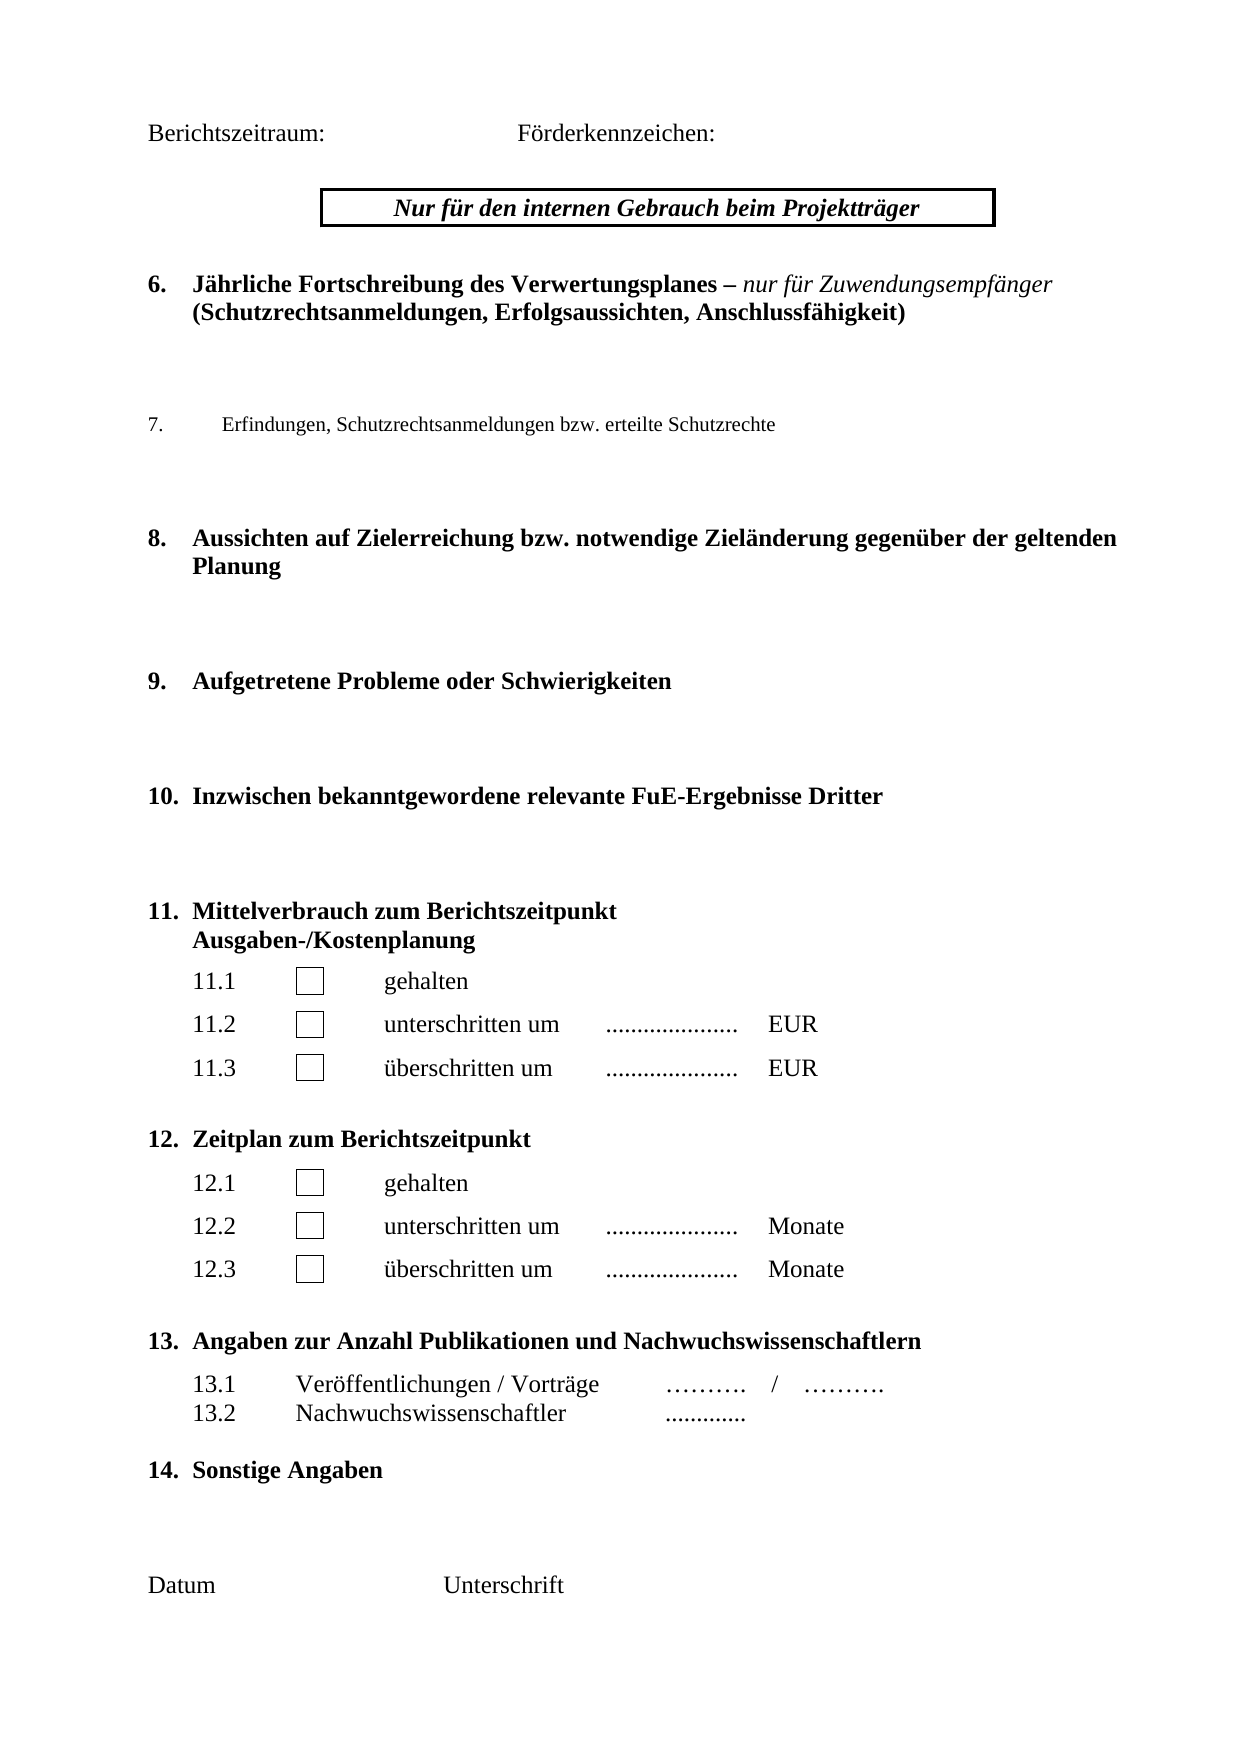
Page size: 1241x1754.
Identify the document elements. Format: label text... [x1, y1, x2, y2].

text Nur für den internen Gebrauch beim Projektträger [323, 191, 992, 224]
text 11.3 überschritten um EUR [192, 1053, 1152, 1081]
text 12.3 überschritten um Monate [192, 1254, 1152, 1283]
text 11.2 unterschritten um EUR [192, 1009, 1152, 1038]
list 13.1 Veröffentlichungen / Vorträge ………. / ………. [192, 1369, 1152, 1398]
text (Schutzrechtsanmeldungen, Erfolgsaussichten, Anschlussfähigkeit) [192, 297, 1152, 326]
text 11. Mittelverbrauch zum Berichtszeitpunkt Ausgaben-/Kostenplanung [148, 896, 1152, 954]
text 12. Zeitplan zum Berichtszeitpunkt [148, 1124, 1152, 1153]
text 9. Aufgetretene Probleme oder Schwierigkeiten [148, 666, 1152, 695]
text 8. Aussichten auf Zielerreichung bzw. notwendige Zieländerung gegenüber der geltenden Planung [148, 523, 1152, 580]
list Sonstige Angaben [148, 1455, 1152, 1484]
text Datum Unterschrift [148, 1570, 1152, 1599]
text Berichtszeitraum: Förderkennzeichen: [148, 118, 1152, 147]
text 11.1 gehalten [192, 966, 1152, 995]
list 13.2 Nachwuchswissenschaftler ............. [192, 1398, 1152, 1426]
text 12.1 gehalten [192, 1168, 1152, 1196]
text 10. Inzwischen bekanntgewordene relevante FuE-Ergebnisse Dritter [148, 781, 1152, 810]
text 13. Angaben zur Anzahl Publikationen und Nachwuchswissenschaftlern [148, 1326, 1152, 1354]
text 6. Jährliche Fortschreibung des Verwertungsplanes – nur für Zuwendungsempfänger [148, 269, 1152, 297]
text 12.2 unterschritten um Monate [192, 1211, 1152, 1239]
